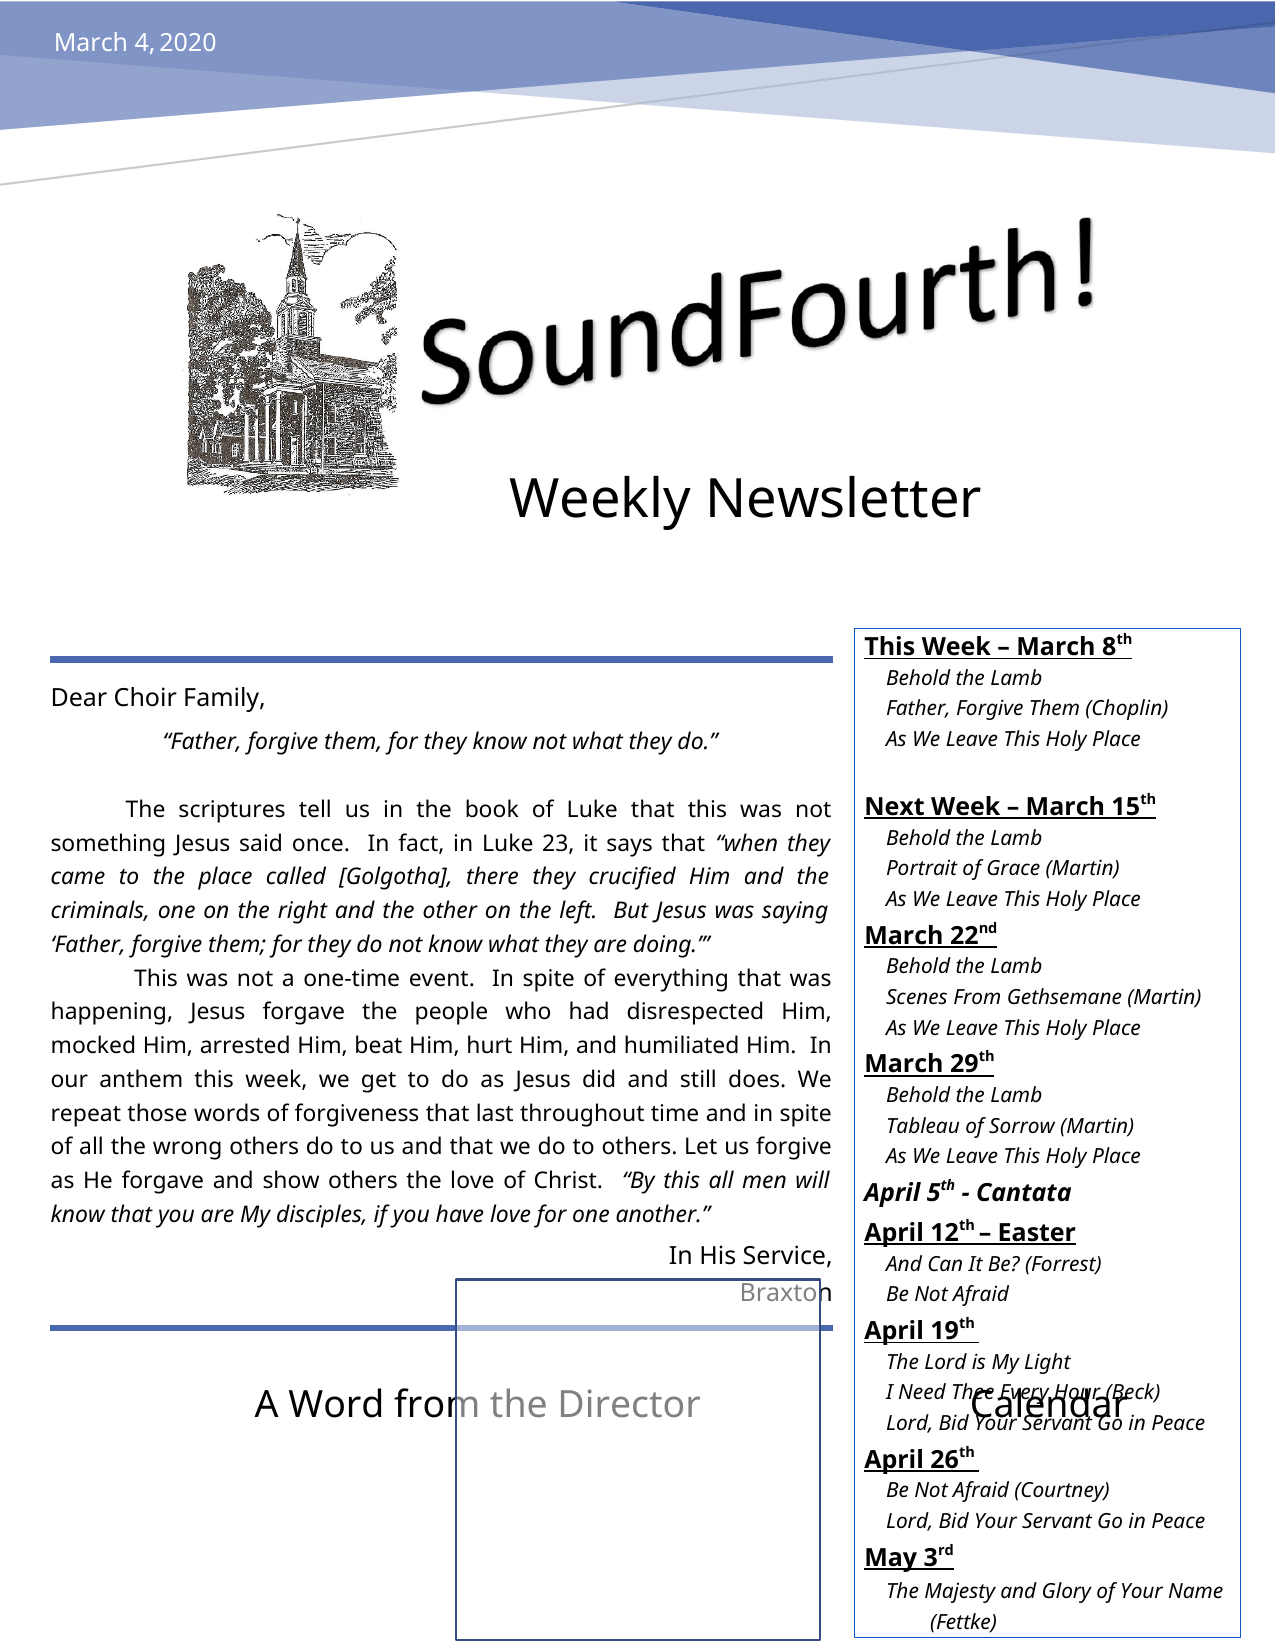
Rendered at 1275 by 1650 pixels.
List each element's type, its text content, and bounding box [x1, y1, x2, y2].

picture [0, 1, 1275, 459]
text A Word from the Director Calendar [60, 583, 1215, 1428]
text Weekly Newsletter [60, 459, 1215, 533]
